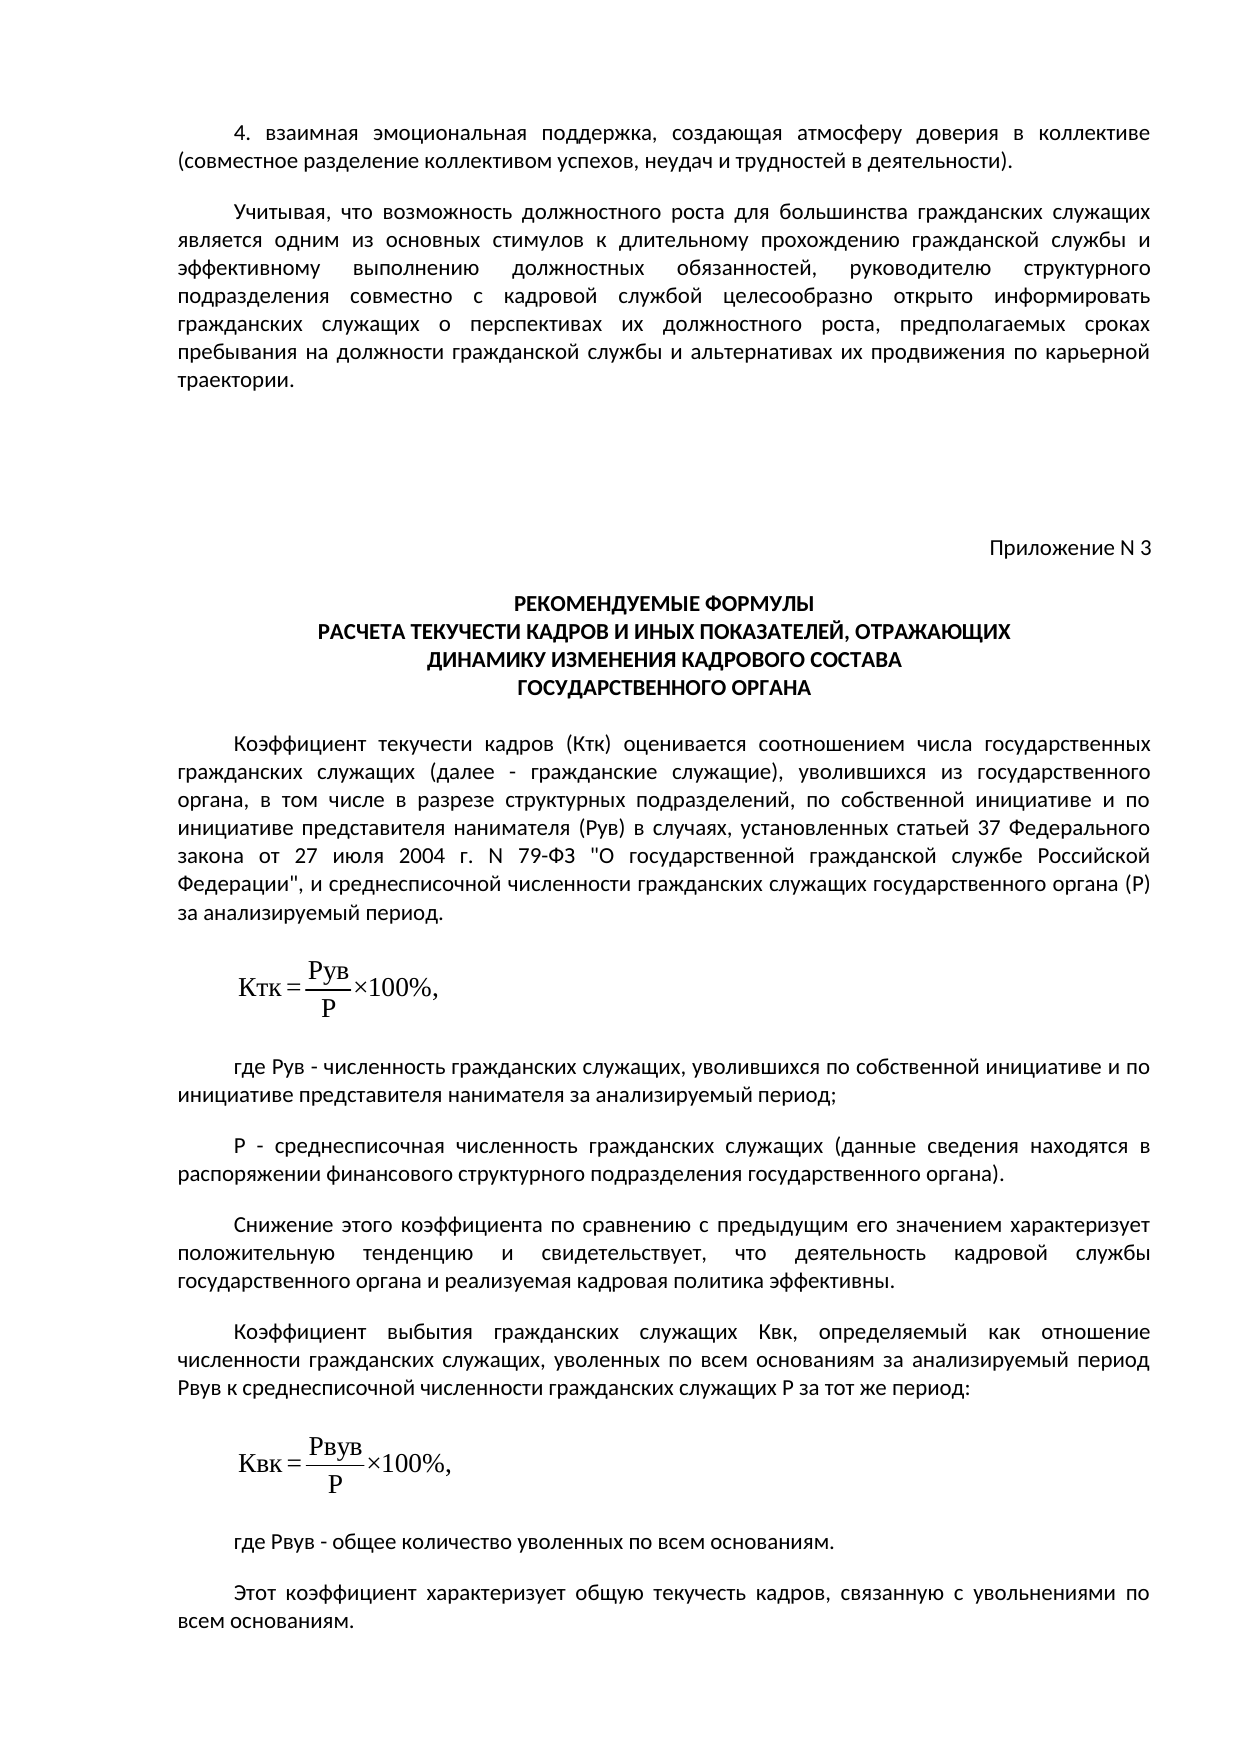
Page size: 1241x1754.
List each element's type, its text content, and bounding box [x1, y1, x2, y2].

title РАСЧЕТА ТЕКУЧЕСТИ КАДРОВ И ИНЫХ ПОКАЗАТЕЛЕЙ, ОТРАЖАЮЩИХ [177, 617, 1152, 645]
text Коэффициент выбытия гражданских служащих Квк, определяемый как отношение численности гражданских служащих, уволенных по всем основаниям за анализируемый период Рвув к среднесписочной численности гражданских служащих Р за тот же период: [177, 1317, 1152, 1401]
title ДИНАМИКУ ИЗМЕНЕНИЯ КАДРОВОГО СОСТАВА [177, 645, 1152, 673]
title ГОСУДАРСТВЕННОГО ОРГАНА [177, 673, 1152, 701]
text Учитывая, что возможность должностного роста для большинства гражданских служащих является одним из основных стимулов к длительному прохождению гражданской службы и эффективному выполнению должностных обязанностей, руководителю структурного подразделения совместно с кадровой службой целесообразно открыто информировать гражданских служащих о перспективах их должностного роста, предполагаемых сроках пребывания на должности гражданской службы и альтернативах их продвижения по карьерной траектории. [177, 197, 1152, 393]
text 4. взаимная эмоциональная поддержка, создающая атмосферу доверия в коллективе (совместное разделение коллективом успехов, неудач и трудностей в деятельности). [177, 118, 1152, 174]
text Этот коэффициент характеризует общую текучесть кадров, связанную с увольнениями по всем основаниям. [177, 1578, 1152, 1634]
text Р - среднесписочная численность гражданских служащих (данные сведения находятся в распоряжении финансового структурного подразделения государственного органа). [177, 1131, 1152, 1187]
text Снижение этого коэффициента по сравнению с предыдущим его значением характеризует положительную тенденцию и свидетельствует, что деятельность кадровой службы государственного органа и реализуемая кадровая политика эффективны. [177, 1210, 1152, 1294]
title РЕКОМЕНДУЕМЫЕ ФОРМУЛЫ [177, 589, 1152, 617]
text Приложение N 3 [177, 533, 1152, 561]
text где Рув - численность гражданских служащих, уволившихся по собственной инициативе и по инициативе представителя нанимателя за анализируемый период; [177, 1052, 1152, 1108]
text где Рвув - общее количество уволенных по всем основаниям. [177, 1527, 1152, 1556]
text Коэффициент текучести кадров (Ктк) оценивается соотношением числа государственных гражданских служащих (далее - гражданские служащие), уволившихся из государственного органа, в том числе в разрезе структурных подразделений, по собственной инициативе и по инициативе представителя нанимателя (Рув) в случаях, установленных статьей 37 Федерального закона от 27 июля 2004 г. N 79-ФЗ "О государственной гражданской службе Российской Федерации", и среднесписочной численности гражданских служащих государственного органа (Р) за анализируемый период. [177, 729, 1152, 926]
